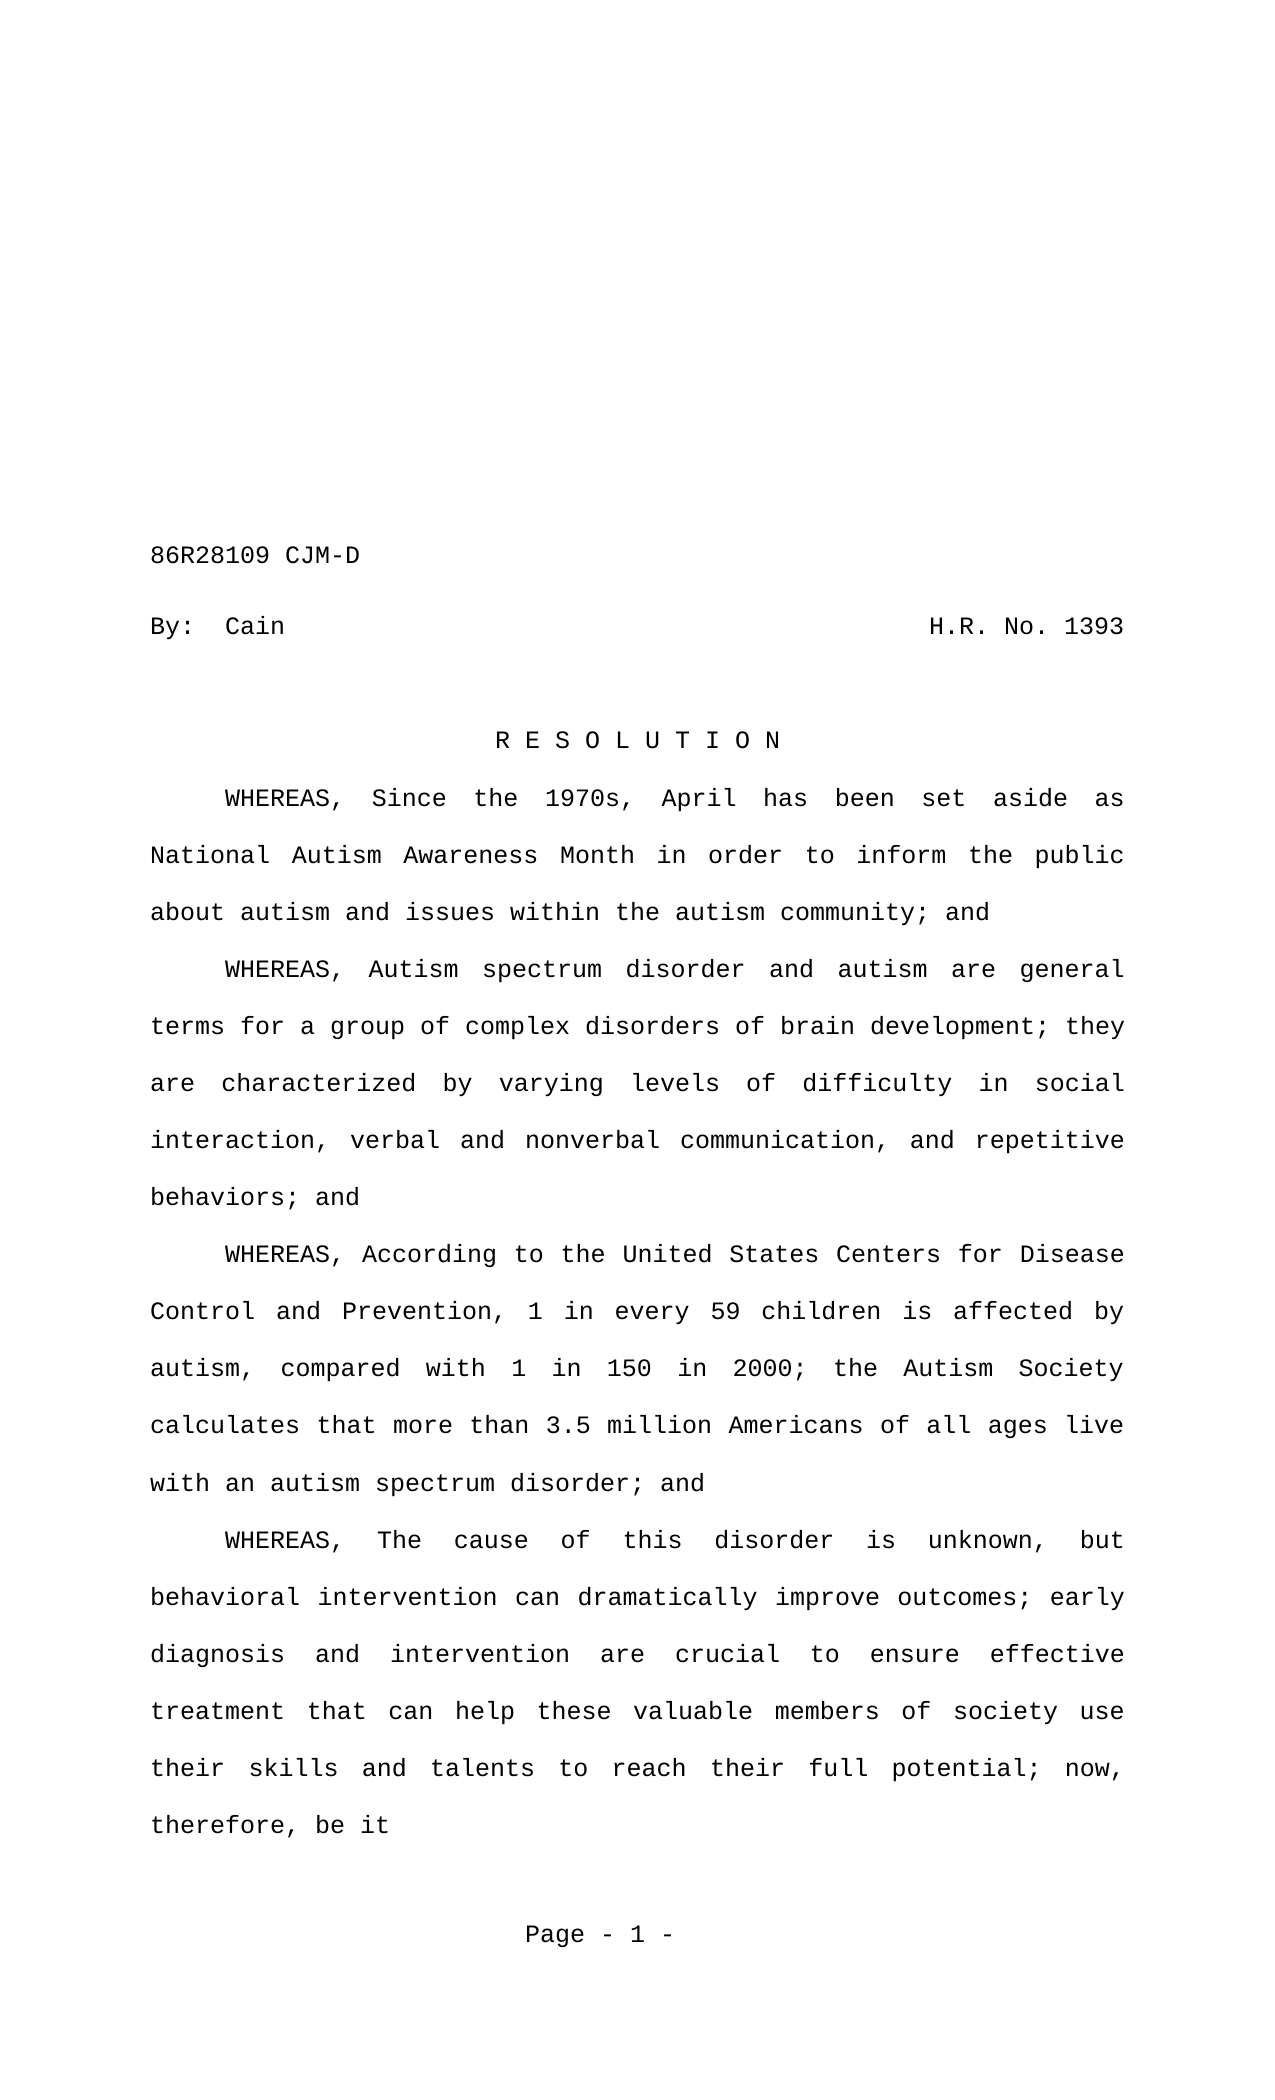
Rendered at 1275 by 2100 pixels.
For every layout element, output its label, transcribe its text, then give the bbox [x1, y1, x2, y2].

text By: Cain H.R. No. 1393 [150, 614, 1125, 642]
text WHEREAS, Since the 1970s, April has been set aside as National Autism Awareness Month in order to inform the public about autism and issues within the autism community; and [150, 785, 1125, 928]
text WHEREAS, The cause of this disorder is unknown, but behavioral intervention can dramatically improve outcomes; early diagnosis and intervention are crucial to ensure effective treatment that can help these valuable members of society use their skills and talents to reach their full potential; now, therefore, be it [150, 1527, 1125, 1841]
text 86R28109 CJM-D [150, 542, 1125, 571]
text R E S O L U T I O N [150, 728, 1125, 756]
text WHEREAS, According to the United States Centers for Disease Control and Prevention, 1 in every 59 children is affected by autism, compared with 1 in 150 in 2000; the Autism Society calculates that more than 3.5 million Americans of all ages live with an autism spectrum disorder; and [150, 1242, 1125, 1498]
text WHEREAS, Autism spectrum disorder and autism are general terms for a group of complex disorders of brain development; they are characterized by varying levels of difficulty in social interaction, verbal and nonverbal communication, and repetitive behaviors; and [150, 956, 1125, 1213]
